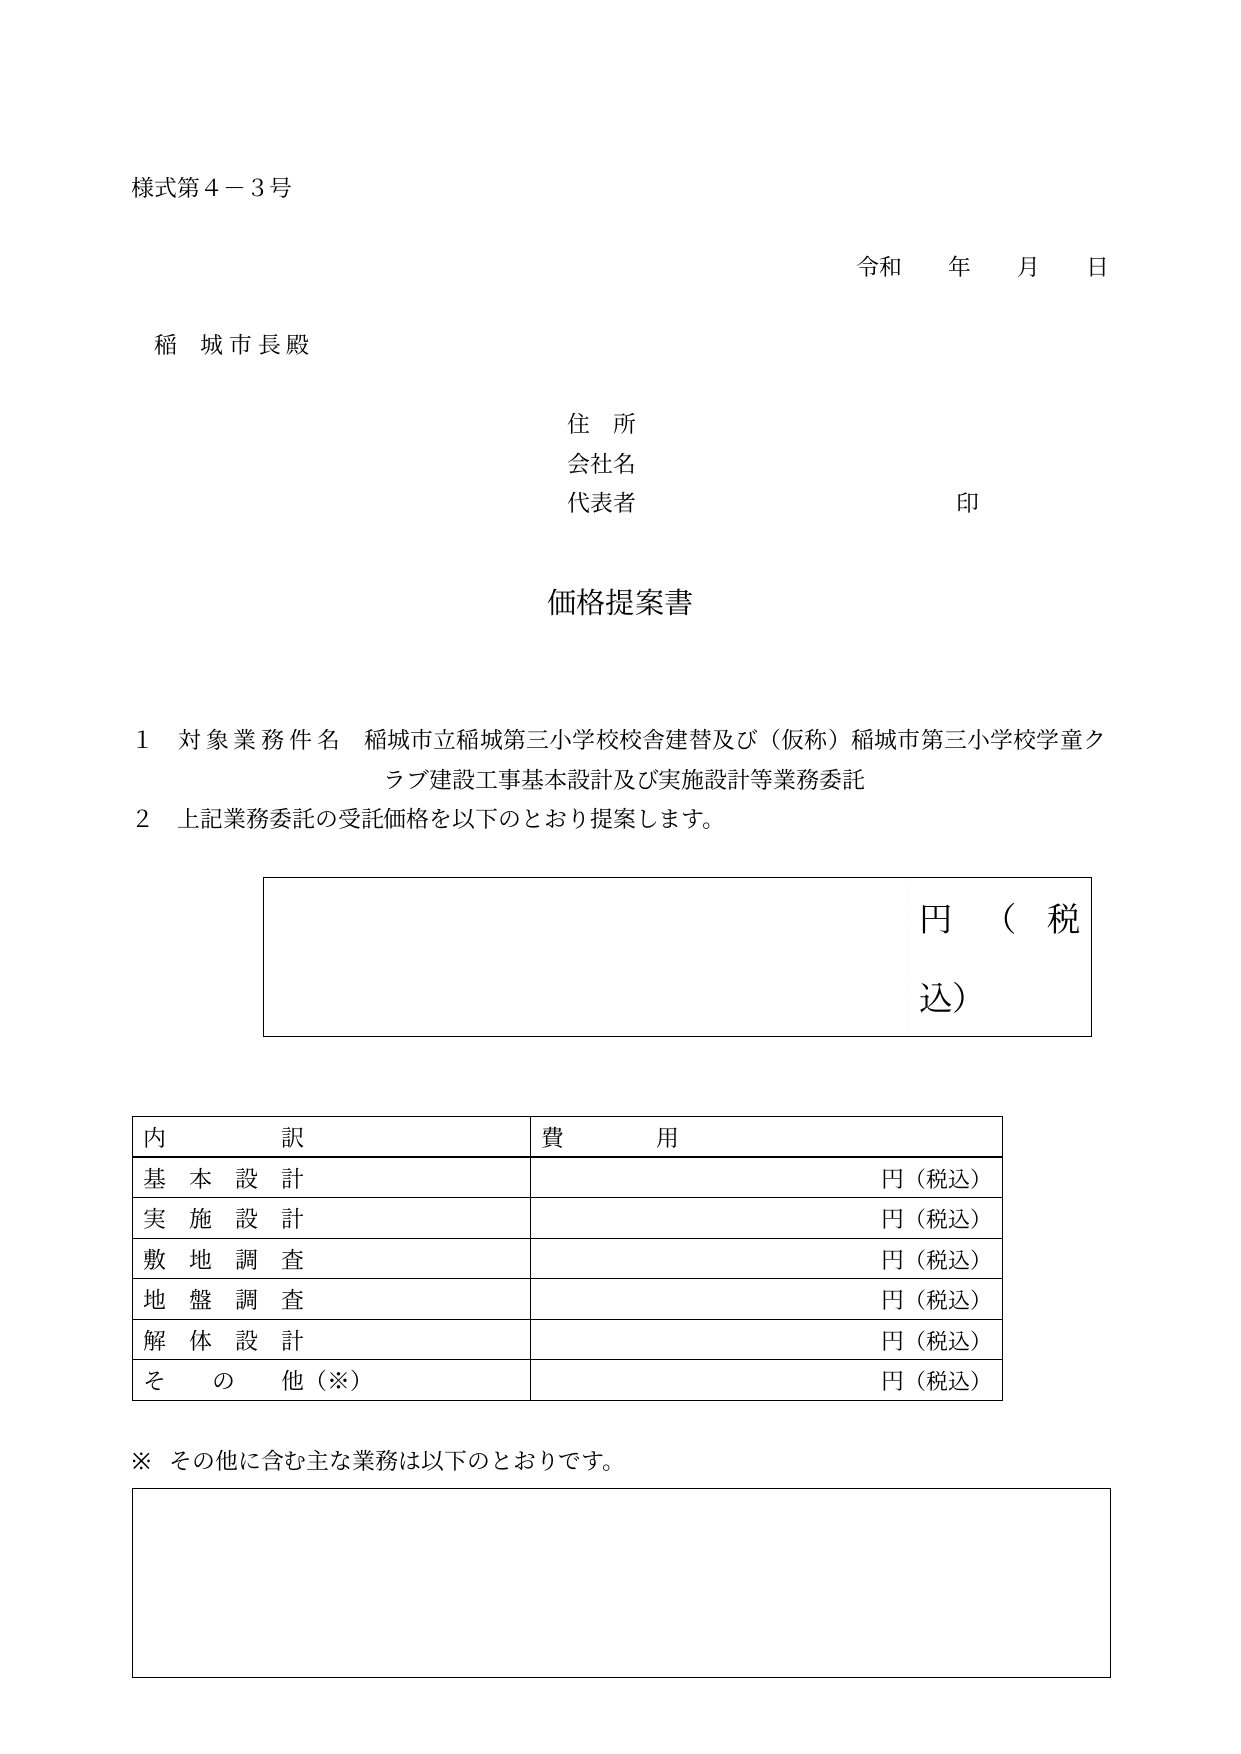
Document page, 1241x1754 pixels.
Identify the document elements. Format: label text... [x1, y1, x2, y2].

table_cell 実 施 設 計 [133, 1198, 530, 1237]
table_cell 円（税込） [531, 1239, 1002, 1278]
table_cell 円（税込） [531, 1360, 1002, 1399]
text 代表者 印 [132, 482, 1108, 522]
text 様式第４－３号 [132, 166, 1108, 206]
text 住 所 [132, 403, 1108, 443]
table_cell 解 体 設 計 [133, 1320, 530, 1359]
table_cell そ の 他（※） [133, 1360, 530, 1399]
text １ 対象業務件名 稲城市立稲城第三小学校校舎建替及び（仮称）稲城市第三小学校学童クラブ建設工事基本設計及び実施設計等業務委託 [132, 719, 1108, 798]
text 価格提案書 [132, 561, 1108, 640]
table_cell 敷 地 調 査 [133, 1239, 530, 1278]
list その他に含む主な業務は以下のとおりです。 [132, 1440, 1108, 1479]
table_cell 円（税込） [531, 1320, 1002, 1359]
text 会社名 [132, 443, 1108, 482]
table_header [264, 878, 908, 1036]
table_header 内 訳 [133, 1117, 530, 1156]
text ２ 上記業務委託の受託価格を以下のとおり提案します。 [132, 798, 1108, 837]
table_header 円（税込） [908, 878, 1091, 1036]
table_cell 円（税込） [531, 1198, 1002, 1237]
table_cell 円（税込） [531, 1279, 1002, 1318]
table_header 費 用 [531, 1117, 1002, 1156]
text 令和 年 月 日 [132, 245, 1108, 285]
text 稲 城 市 長 殿 [132, 324, 1108, 364]
table_cell 円（税込） [531, 1158, 1002, 1197]
table_cell 基 本 設 計 [133, 1158, 530, 1197]
table_cell 地 盤 調 査 [133, 1279, 530, 1318]
